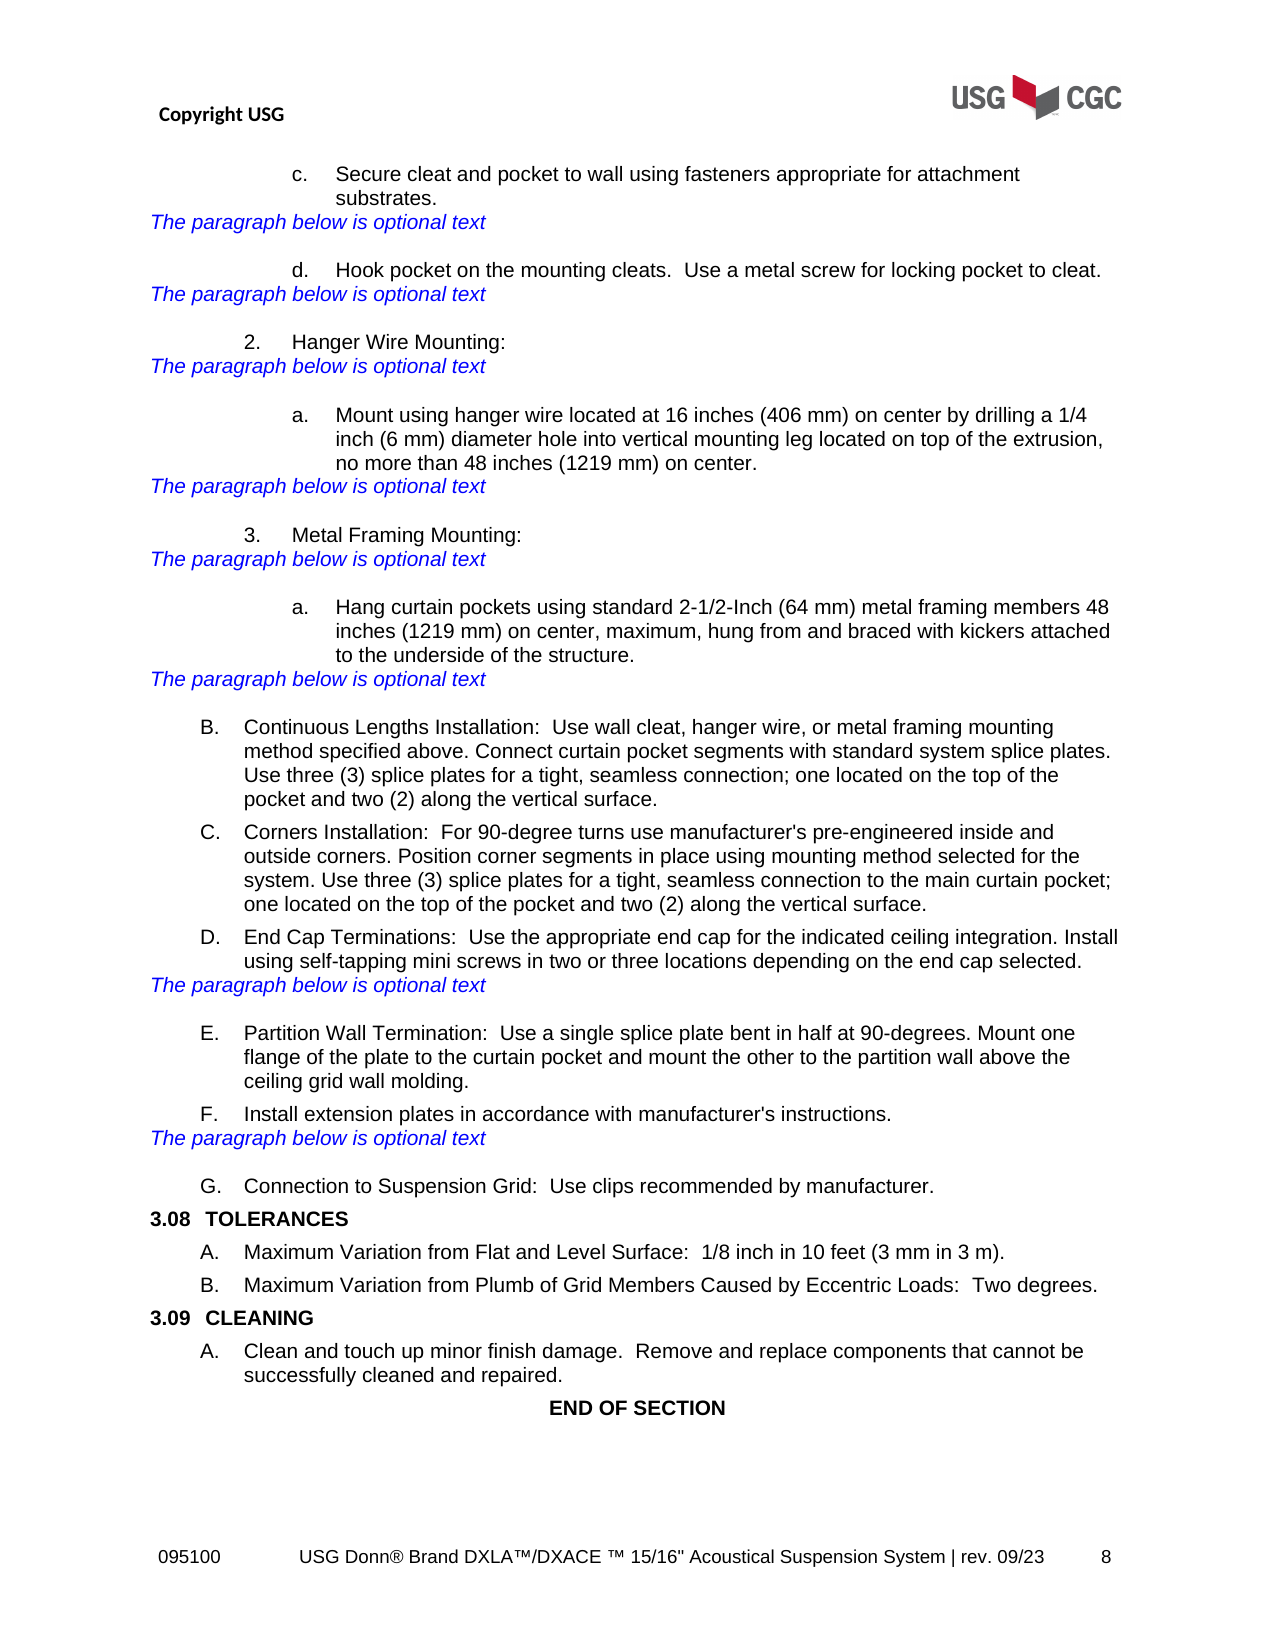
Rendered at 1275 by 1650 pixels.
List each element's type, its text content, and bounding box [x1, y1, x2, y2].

text TOLERANCES [150, 1207, 1125, 1231]
text Partition Wall Termination: Use a single splice plate bent in half at 90-degrees. Mount one flange of the plate to the curtain pocket and mount the other to the partition wall above the ceiling grid wall molding. [200, 1021, 1125, 1093]
list The paragraph below is optional text [150, 1126, 1125, 1150]
list The paragraph below is optional text [150, 667, 1125, 691]
list The paragraph below is optional text [150, 474, 1125, 498]
text Hook pocket on the mounting cleats. Use a metal screw for locking pocket to cleat. [292, 258, 1125, 282]
text Maximum Variation from Flat and Level Surface: 1/8 inch in 10 feet (3 mm in 3 m). [200, 1240, 1125, 1264]
text Metal Framing Mounting: [244, 523, 1125, 547]
text Hang curtain pockets using standard 2-1/2-Inch (64 mm) metal framing members 48 inches (1219 mm) on center, maximum, hung from and braced with kickers attached to the underside of the structure. [292, 595, 1125, 667]
text Mount using hanger wire located at 16 inches (406 mm) on center by drilling a 1/4 inch (6 mm) diameter hole into vertical mounting leg located on top of the extrusion, no more than 48 inches (1219 mm) on center. [292, 402, 1125, 474]
text Secure cleat and pocket to wall using fasteners appropriate for attachment substrates. [292, 162, 1125, 209]
text Corners Installation: For 90-degree turns use manufacturer's pre-engineered inside and outside corners. Position corner segments in place using mounting method selected for the system. Use three (3) splice plates for a tight, seamless connection to the main curtain pocket; one located on the top of the pocket and two (2) along the vertical surface. [200, 820, 1125, 916]
text Maximum Variation from Plumb of Grid Members Caused by Eccentric Loads: Two degrees. [200, 1273, 1125, 1297]
picture [952, 75, 1122, 120]
text Continuous Lengths Installation: Use wall cleat, hanger wire, or metal framing mounting method specified above. Connect curtain pocket segments with standard system splice plates. Use three (3) splice plates for a tight, seamless connection; one located on the top of the pocket and two (2) along the vertical surface. [200, 715, 1125, 811]
list The paragraph below is optional text [150, 209, 1125, 233]
text Hanger Wire Mounting: [244, 330, 1125, 354]
list The paragraph below is optional text [150, 282, 1125, 306]
list The paragraph below is optional text [150, 547, 1125, 571]
list The paragraph below is optional text [150, 354, 1125, 378]
text Connection to Suspension Grid: Use clips recommended by manufacturer. [200, 1174, 1125, 1198]
text Clean and touch up minor finish damage. Remove and replace components that cannot be successfully cleaned and repaired. [200, 1339, 1125, 1387]
list END OF SECTION [150, 1396, 1125, 1419]
list The paragraph below is optional text [150, 973, 1125, 997]
text Cleaning [150, 1306, 1125, 1330]
text End Cap Terminations: Use the appropriate end cap for the indicated ceiling integration. Install using self-tapping mini screws in two or three locations depending on the end cap selected. [200, 925, 1125, 973]
text Install extension plates in accordance with manufacturer's instructions. [200, 1102, 1125, 1126]
